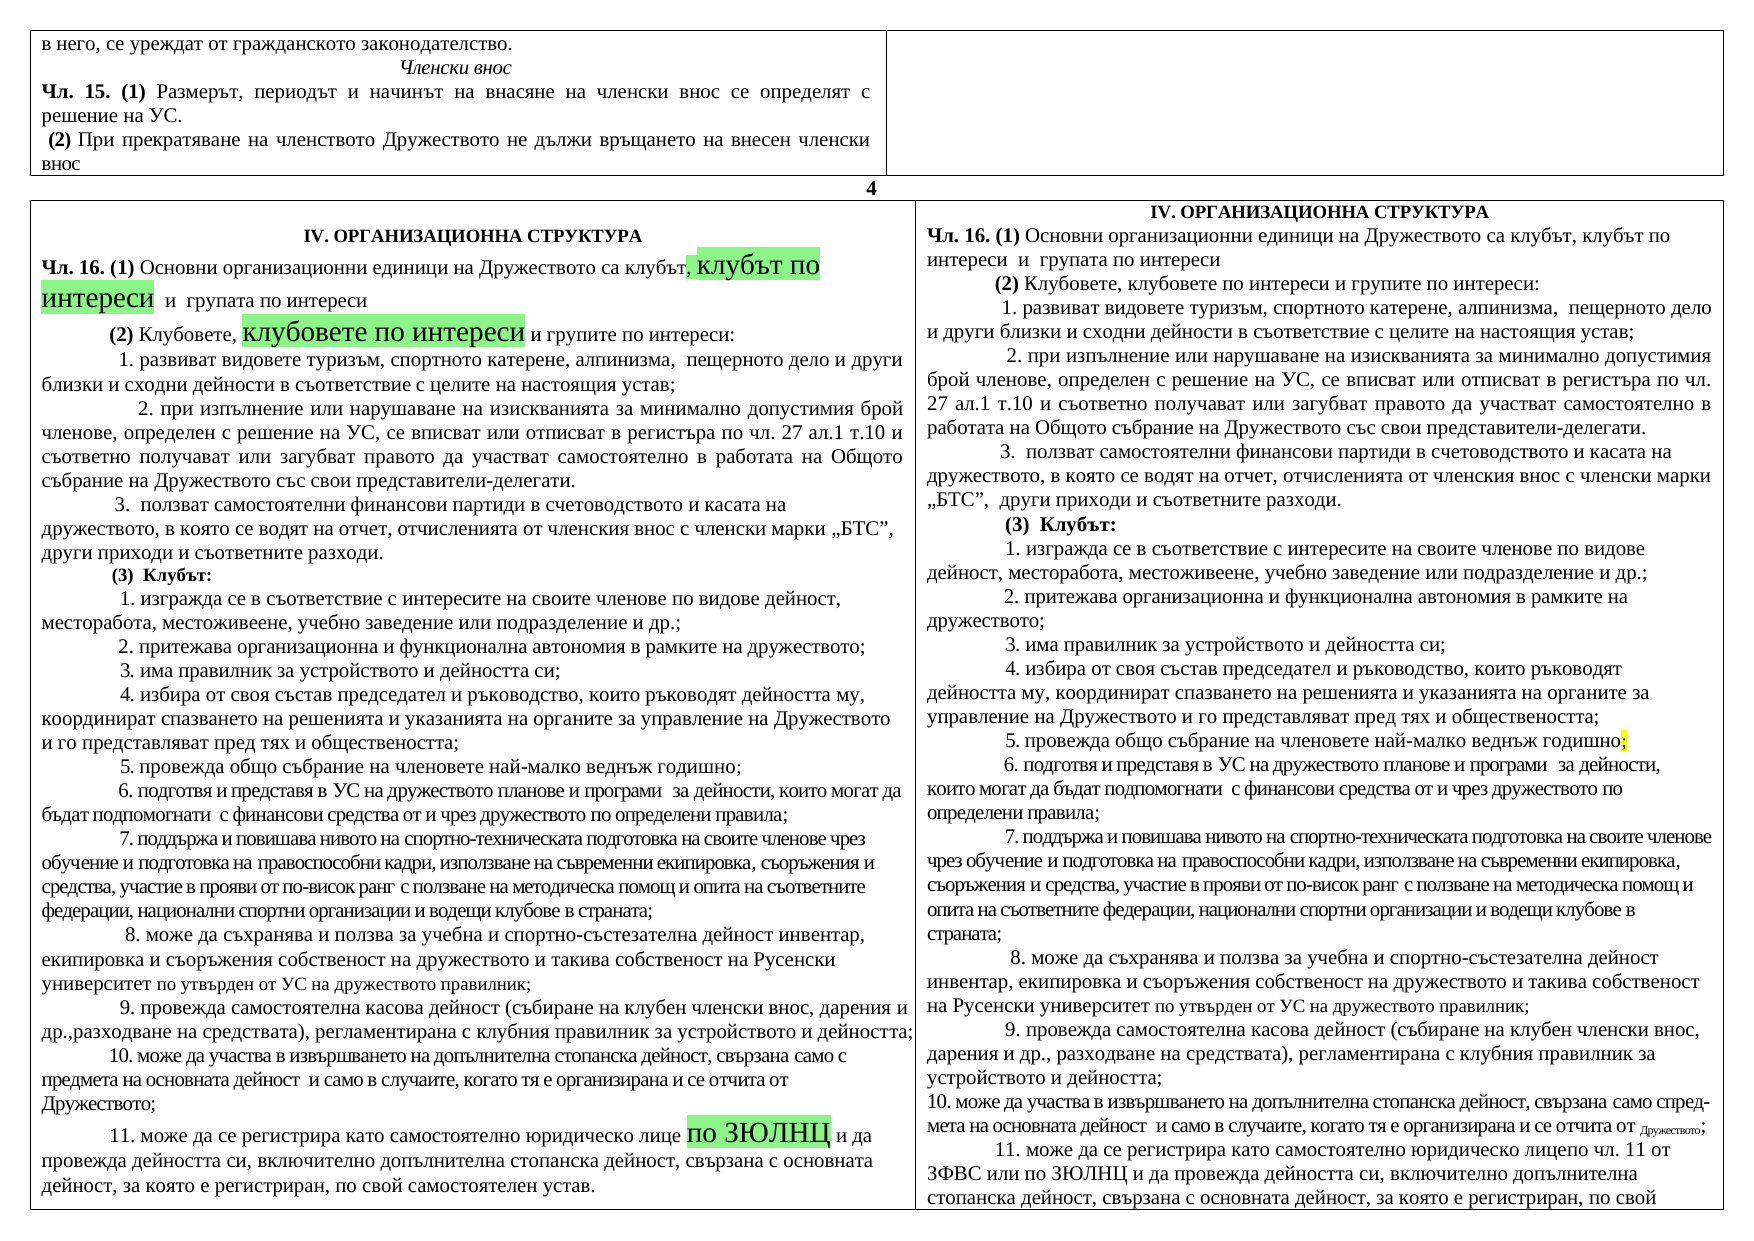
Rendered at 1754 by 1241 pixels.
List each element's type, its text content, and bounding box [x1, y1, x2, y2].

text 4 [29, 176, 1713, 200]
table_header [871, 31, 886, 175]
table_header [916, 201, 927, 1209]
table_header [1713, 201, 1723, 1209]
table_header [887, 31, 1723, 175]
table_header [31, 201, 915, 1209]
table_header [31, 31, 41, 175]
